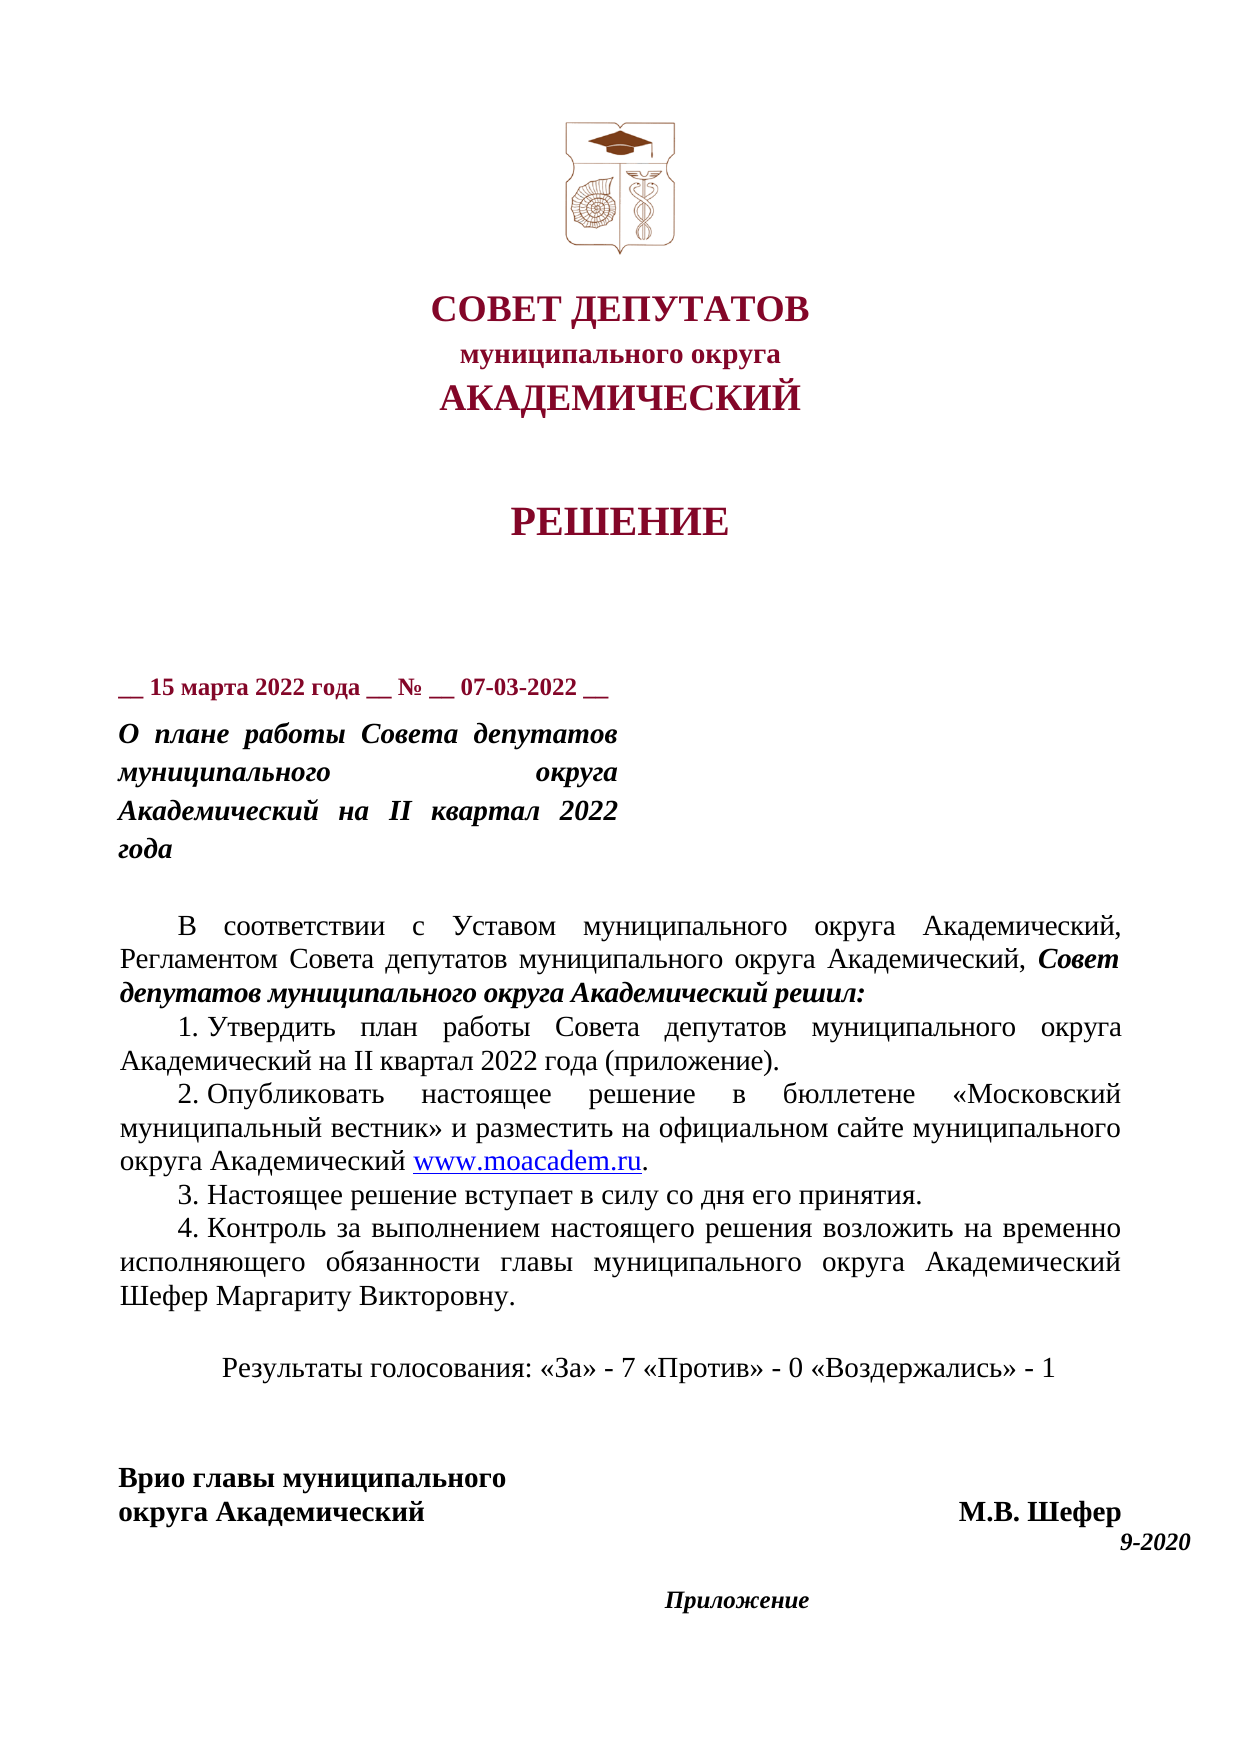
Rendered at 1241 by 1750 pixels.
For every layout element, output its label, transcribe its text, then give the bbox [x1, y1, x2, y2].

picture [560, 118, 680, 256]
text В соответствии с Уставом муниципального округа Академический, Регламентом Совета депутатов муниципального округа Академический, Совет депутатов муниципального округа Академический решил: [119, 909, 1122, 1009]
list Контроль за выполнением настоящего решения возложить на временно исполняющего обязанности главы муниципального округа Академический Шефер Маргариту Викторовну. [119, 1211, 1122, 1311]
text СОВЕТ ДЕПУТАТОВ [118, 287, 1122, 330]
text Врио главы муниципального [118, 1460, 1122, 1494]
text __ 15 марта 2022 года __ № __ 07-03-2022 __ [118, 672, 650, 701]
list Настоящее решение вступает в силу со дня его принятия. [119, 1177, 1122, 1211]
text Результаты голосования: «За» - 7 «Против» - 0 «Воздержались» - 1 [222, 1350, 1122, 1383]
list Опубликовать настоящее решение в бюллетене «Московский муниципальный вестник» и разместить на официальном сайте муниципального округа Академический www.moacadem.ru. [119, 1076, 1122, 1177]
text 9-2020 [1120, 1527, 1240, 1556]
text муниципального округа [118, 336, 1122, 370]
list Утвердить план работы Совета депутатов муниципального округа Академический на II квартал 2022 года (приложение). [119, 1009, 1122, 1076]
text РЕШЕНИЕ [118, 496, 1122, 544]
text О плане работы Совета депутатов муниципального округа Академический на II квартал 2022 года [118, 716, 621, 865]
text АКАДЕМИЧЕСКИЙ [118, 375, 1122, 418]
text Приложение [664, 1585, 1122, 1614]
text округа Академический М.В. Шефер [118, 1494, 1122, 1527]
